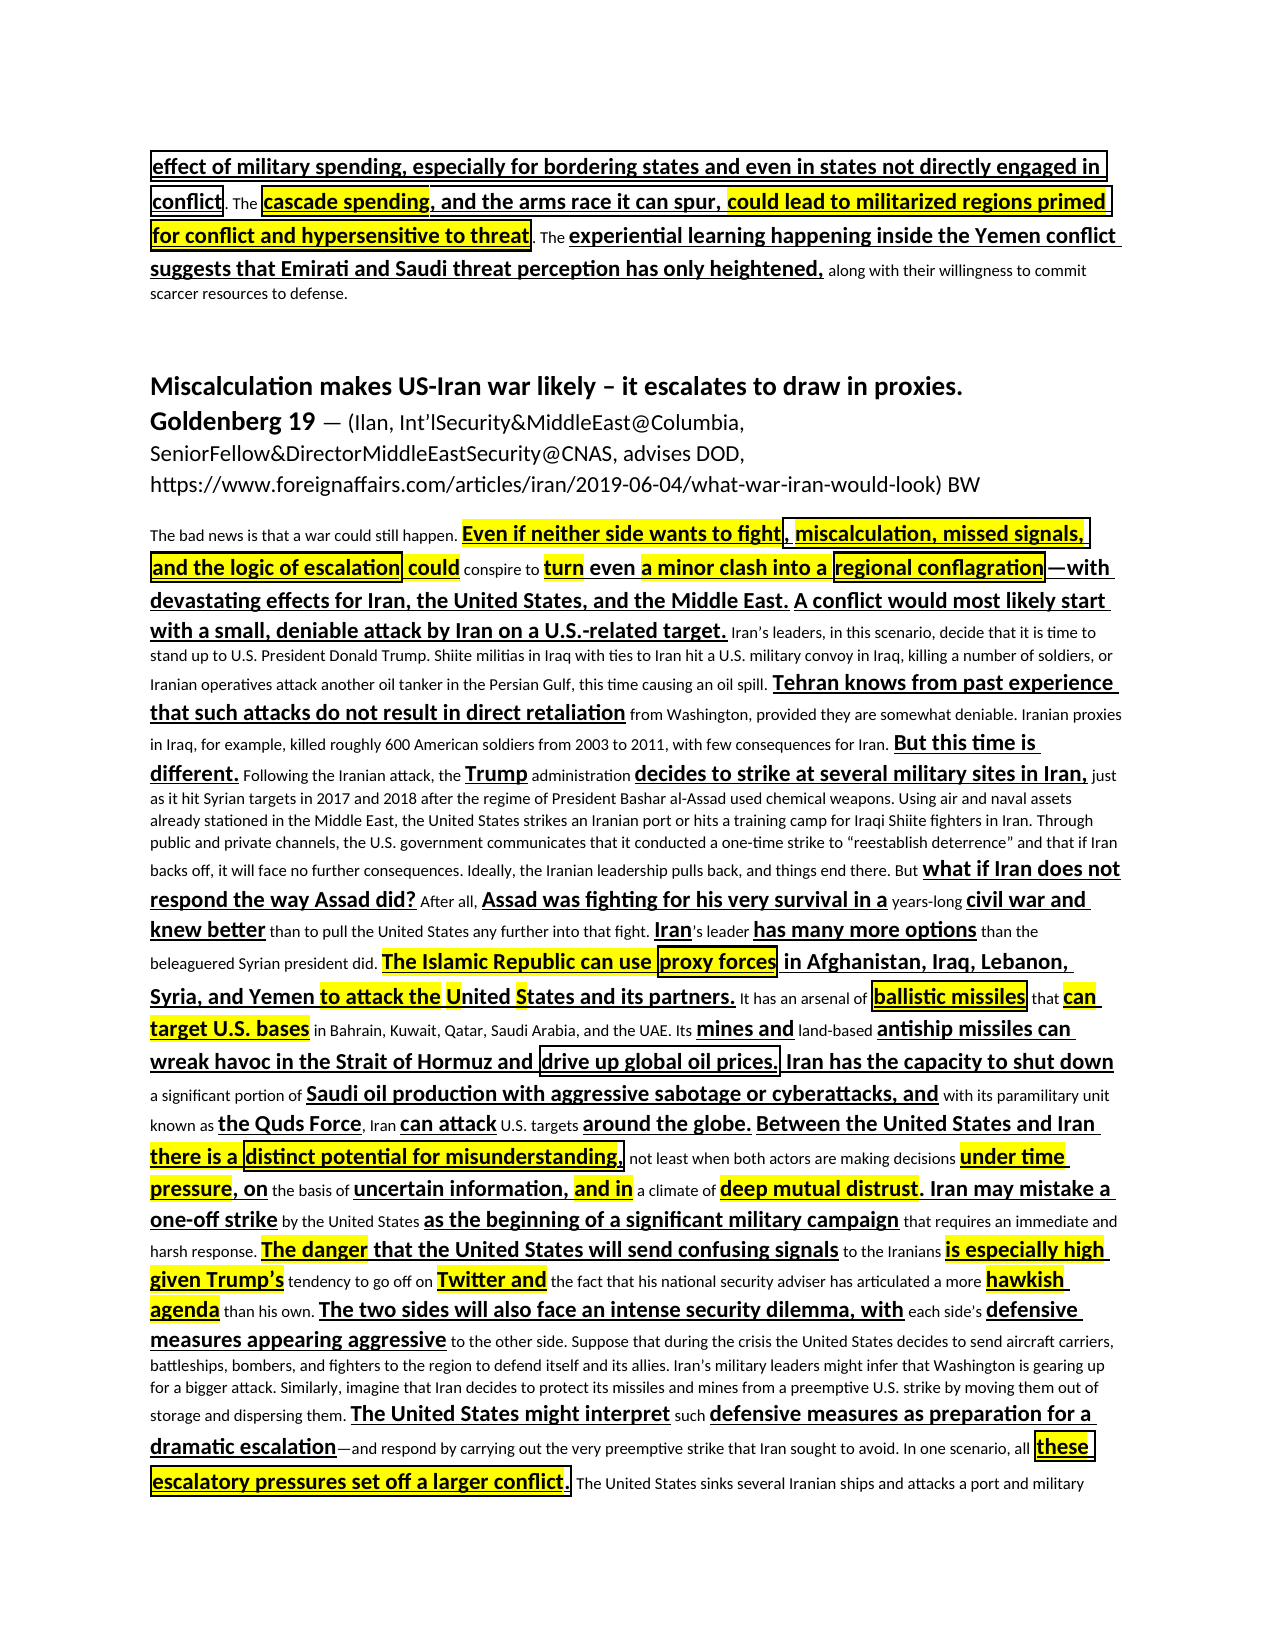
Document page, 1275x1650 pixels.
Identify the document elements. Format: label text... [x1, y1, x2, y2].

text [150, 150, 1125, 304]
text Goldenberg 19 — (Ilan, Int’lSecurity&MiddleEast@Columbia, SeniorFellow&DirectorMiddleEastSecurity@CNAS, advises DOD, https://www.foreignaffairs.com/articles/iran/2019-06-04/what-war-iran-would-look) BW [150, 404, 1125, 498]
subtitle Miscalculation makes US-Iran war likely – it escalates to draw in proxies. [150, 369, 1125, 402]
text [150, 517, 1125, 1497]
